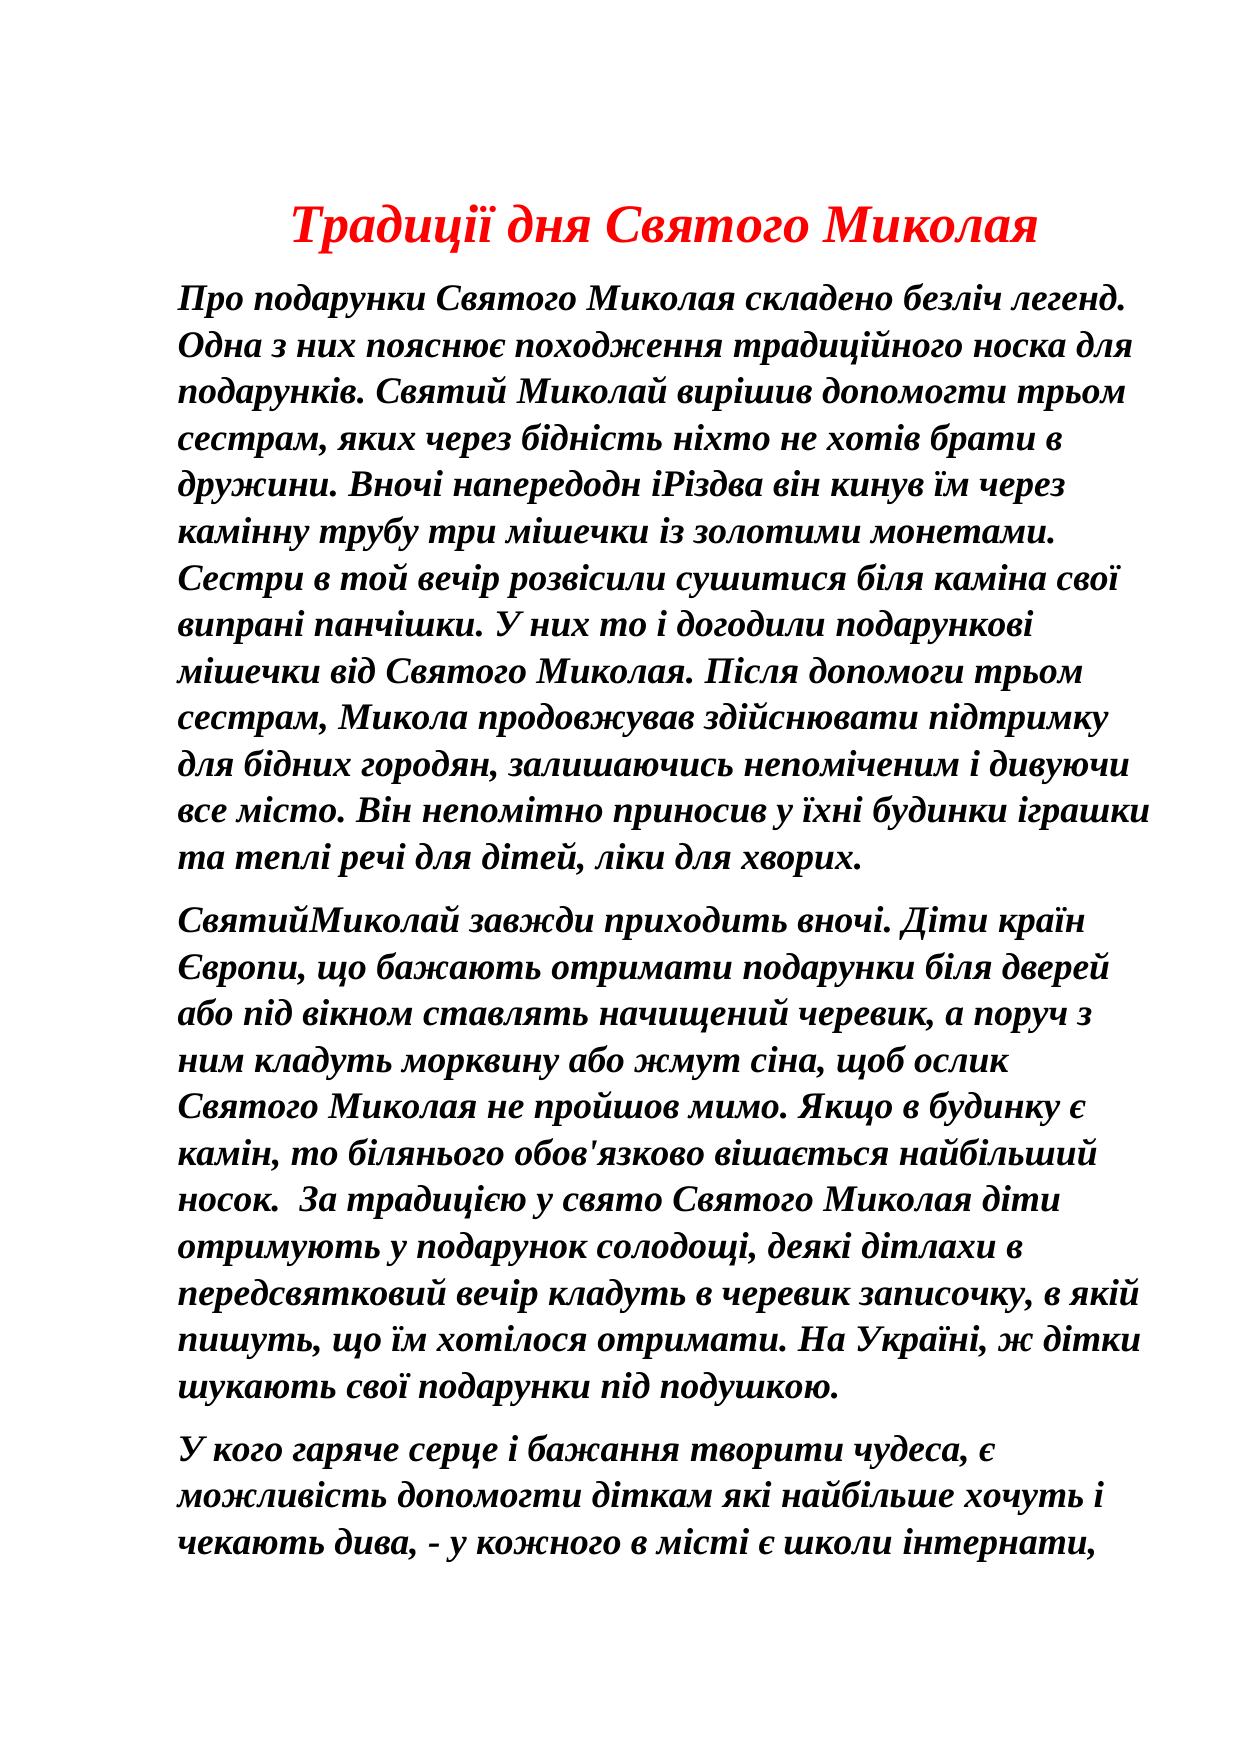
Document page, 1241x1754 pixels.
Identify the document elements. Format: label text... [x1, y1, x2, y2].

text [177, 1426, 1152, 1563]
text СвятийМиколай завжди приходить вночі. Діти країн Європи, що бажають отримати подарунки біля дверей або під вікном ставлять начищений черевик, а поруч з ним кладуть морквину або жмут сіна, щоб ослик Святого Миколая не пройшов мимо. Якщо в будинку є камін, то білянього обов'язково вішається найбільший носок. За традицією у свято Святого Миколая діти отримують у подарунок солодощі, деякі дітлахи в передсвятковий вечір кладуть в черевик записочку, в якій пишуть, що їм хотілося отримати. На Україні, ж дітки шукають свої подарунки під подушкою. [177, 897, 1152, 1406]
text Про подарунки Святого Миколая складено безліч легенд. Одна з них пояснює походження традиційного носка для подарунків. Святий Миколай вирішив допомогти трьом сестрам, яких через бідність ніхто не хотів брати в дружини. Вночі напередодн іРіздва він кинув їм через камінну трубу три мішечки із золотими монетами. Сестри в той вечір розвісили сушитися біля каміна свої випрані панчішки. У них то і догодили подарункові мішечки від Святого Миколая. Після допомоги трьом сестрам, Микола продовжував здійснювати підтримку для бідних городян, залишаючись непоміченим і дивуючи все місто. Він непомітно приносив у їхні будинки іграшки та теплі речі для дітей, ліки для хворих. [177, 276, 1152, 877]
text Традиції дня Святого Миколая [177, 192, 1152, 254]
